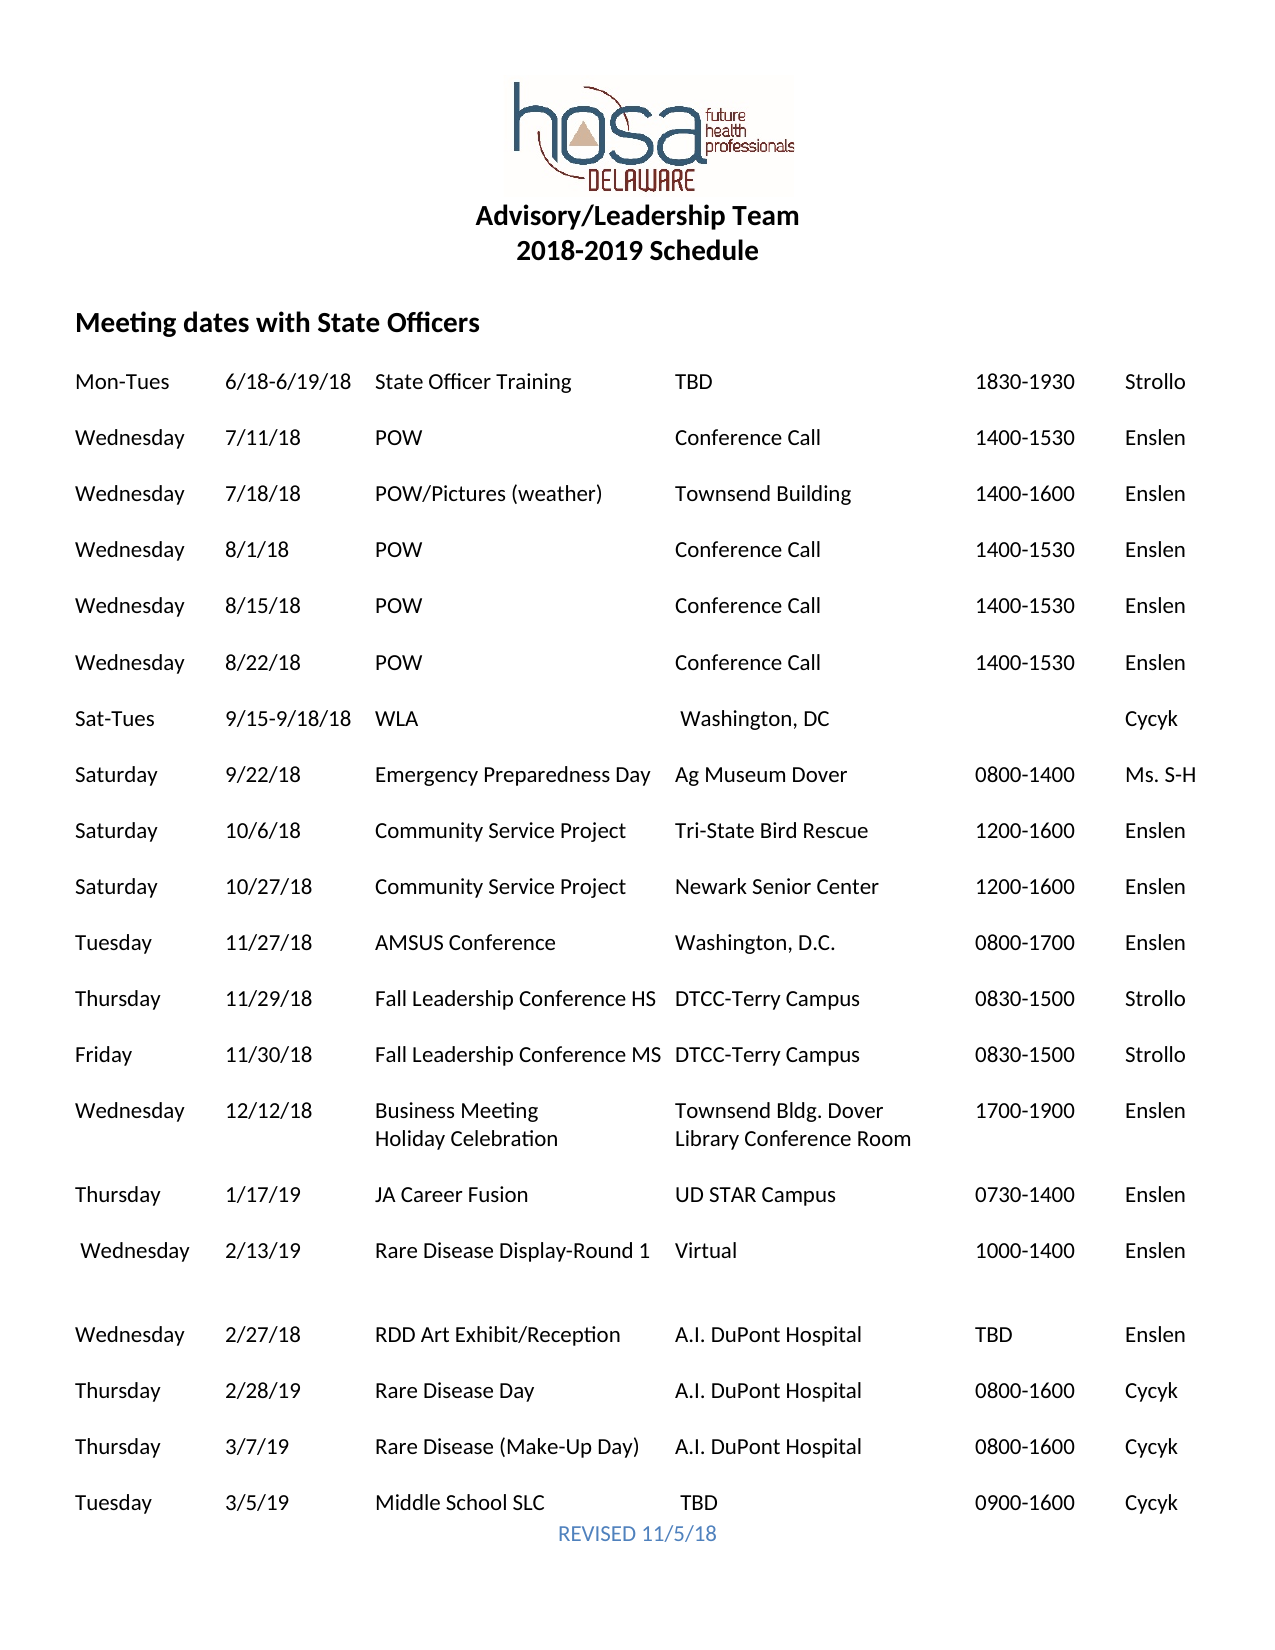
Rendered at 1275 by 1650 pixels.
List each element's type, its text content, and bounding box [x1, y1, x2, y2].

text Saturday 10/27/18 Community Service Project Newark Senior Center 1200-1600 Enslen [75, 872, 1200, 900]
text Meeting dates with State Officers [75, 304, 1200, 339]
text Thursday 1/17/19 JA Career Fusion UD STAR Campus 0730-1400 Enslen [75, 1180, 1200, 1208]
text Saturday 10/6/18 Community Service Project Tri-State Bird Rescue 1200-1600 Enslen [75, 816, 1200, 844]
text Sat-Tues 9/15-9/18/18 WLA Washington, DC Cycyk [75, 704, 1200, 732]
text Mon-Tues 6/18-6/19/18 State Officer Training TBD 1830-1930 Strollo [75, 367, 1200, 395]
text Saturday 9/22/18 Emergency Preparedness Day Ag Museum Dover 0800-1400 Ms. S-H [75, 760, 1200, 788]
text Thursday 2/28/19 Rare Disease Day A.I. DuPont Hospital 0800-1600 Cycyk [75, 1376, 1200, 1404]
text Wednesday 8/1/18 POW Conference Call 1400-1530 Enslen [75, 536, 1200, 563]
text Wednesday 8/15/18 POW Conference Call 1400-1530 Enslen [75, 592, 1200, 619]
picture [503, 75, 795, 197]
text Thursday 11/29/18 Fall Leadership Conference HS DTCC-Terry Campus 0830-1500 Strollo [75, 984, 1200, 1012]
text Wednesday 7/18/18 POW/Pictures (weather) Townsend Building 1400-1600 Enslen [75, 479, 1200, 536]
text Thursday 3/7/19 Rare Disease (Make-Up Day) A.I. DuPont Hospital 0800-1600 Cycyk [75, 1432, 1200, 1460]
text Holiday Celebration Library Conference Room [75, 1124, 1200, 1152]
text Wednesday 2/13/19 Rare Disease Display-Round 1 Virtual 1000-1400 Enslen [75, 1236, 1200, 1264]
text Friday 11/30/18 Fall Leadership Conference MS DTCC-Terry Campus 0830-1500 Strollo [75, 1040, 1200, 1068]
text Wednesday 7/11/18 POW Conference Call 1400-1530 Enslen [75, 423, 1200, 479]
text Advisory/Leadership Team [75, 197, 1200, 232]
text Tuesday 11/27/18 AMSUS Conference Washington, D.C. 0800-1700 Enslen [75, 928, 1200, 956]
text 2018-2019 Schedule [75, 232, 1200, 268]
text Wednesday 12/12/18 Business Meeting Townsend Bldg. Dover 1700-1900 Enslen [75, 1096, 1200, 1124]
text Tuesday 3/5/19 Middle School SLC TBD 0900-1600 Cycyk [75, 1488, 1200, 1516]
text Wednesday 8/22/18 POW Conference Call 1400-1530 Enslen [75, 648, 1200, 676]
text Wednesday 2/27/18 RDD Art Exhibit/Reception A.I. DuPont Hospital TBD Enslen [75, 1320, 1200, 1348]
